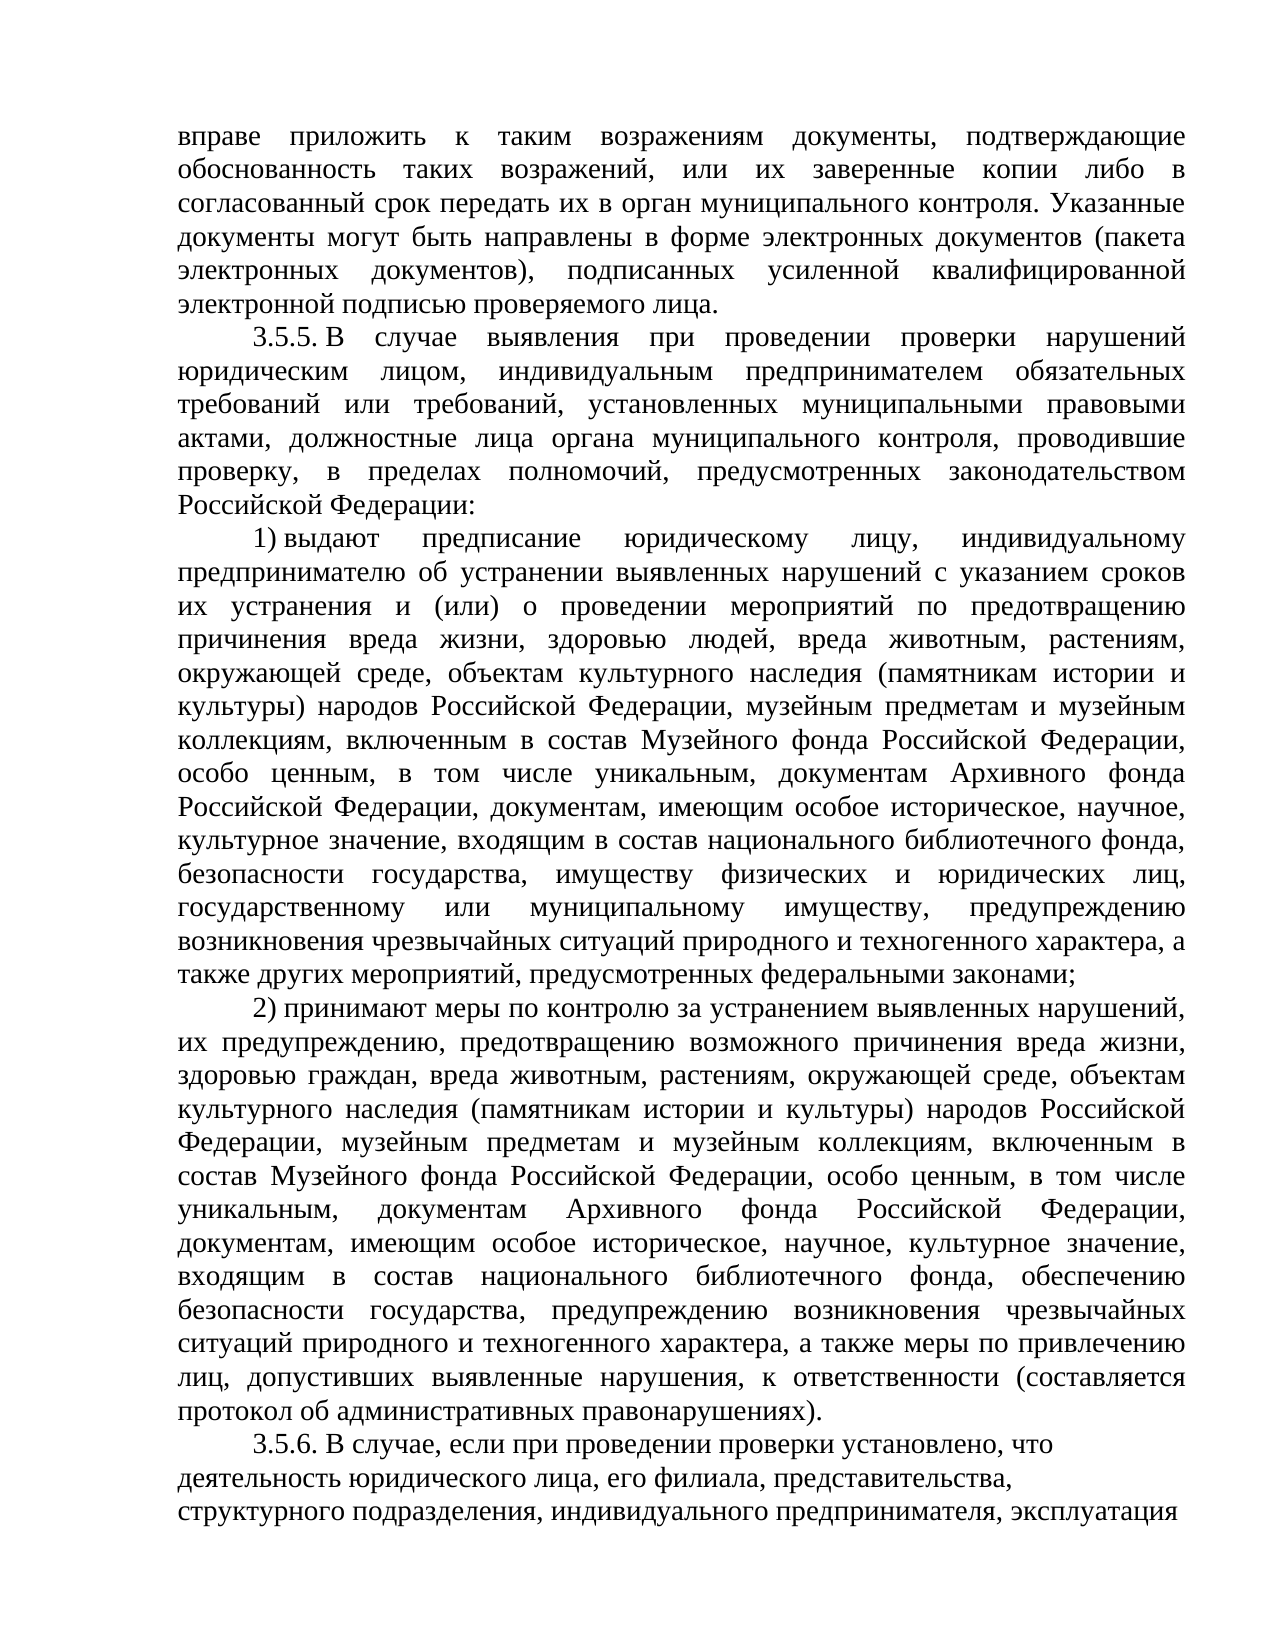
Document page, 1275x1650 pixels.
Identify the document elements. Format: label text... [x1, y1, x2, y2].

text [177, 1426, 1186, 1527]
text 3.5.5. В случае выявления при проведении проверки нарушений юридическим лицом, индивидуальным предпринимателем обязательных требований или требований, установленных муниципальными правовыми актами, должностные лица органа муниципального контроля, проводившие проверку, в пределах полномочий, предусмотренных законодательством Российской Федерации: [177, 319, 1186, 521]
text 2) принимают меры по контролю за устранением выявленных нарушений, их предупреждению, предотвращению возможного причинения вреда жизни, здоровью граждан, вреда животным, растениям, окружающей среде, объектам культурного наследия (памятникам истории и культуры) народов Российской Федерации, музейным предметам и музейным коллекциям, включенным в состав Музейного фонда Российской Федерации, особо ценным, в том числе уникальным, документам Архивного фонда Российской Федерации, документам, имеющим особое историческое, научное, культурное значение, входящим в состав национального библиотечного фонда, обеспечению безопасности государства, предупреждению возникновения чрезвычайных ситуаций природного и техногенного характера, а также меры по привлечению лиц, допустивших выявленные нарушения, к ответственности (составляется протокол об административных правонарушениях). [177, 990, 1186, 1426]
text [177, 118, 1186, 319]
text 1) выдают предписание юридическому лицу, индивидуальному предпринимателю об устранении выявленных нарушений с указанием сроков их устранения и (или) о проведении мероприятий по предотвращению причинения вреда жизни, здоровью людей, вреда животным, растениям, окружающей среде, объектам культурного наследия (памятникам истории и культуры) народов Российской Федерации, музейным предметам и музейным коллекциям, включенным в состав Музейного фонда Российской Федерации, особо ценным, в том числе уникальным, документам Архивного фонда Российской Федерации, документам, имеющим особое историческое, научное, культурное значение, входящим в состав национального библиотечного фонда, безопасности государства, имуществу физических и юридических лиц, государственному или муниципальному имуществу, предупреждению возникновения чрезвычайных ситуаций природного и техногенного характера, а также других мероприятий, предусмотренных федеральными законами; [177, 521, 1186, 990]
